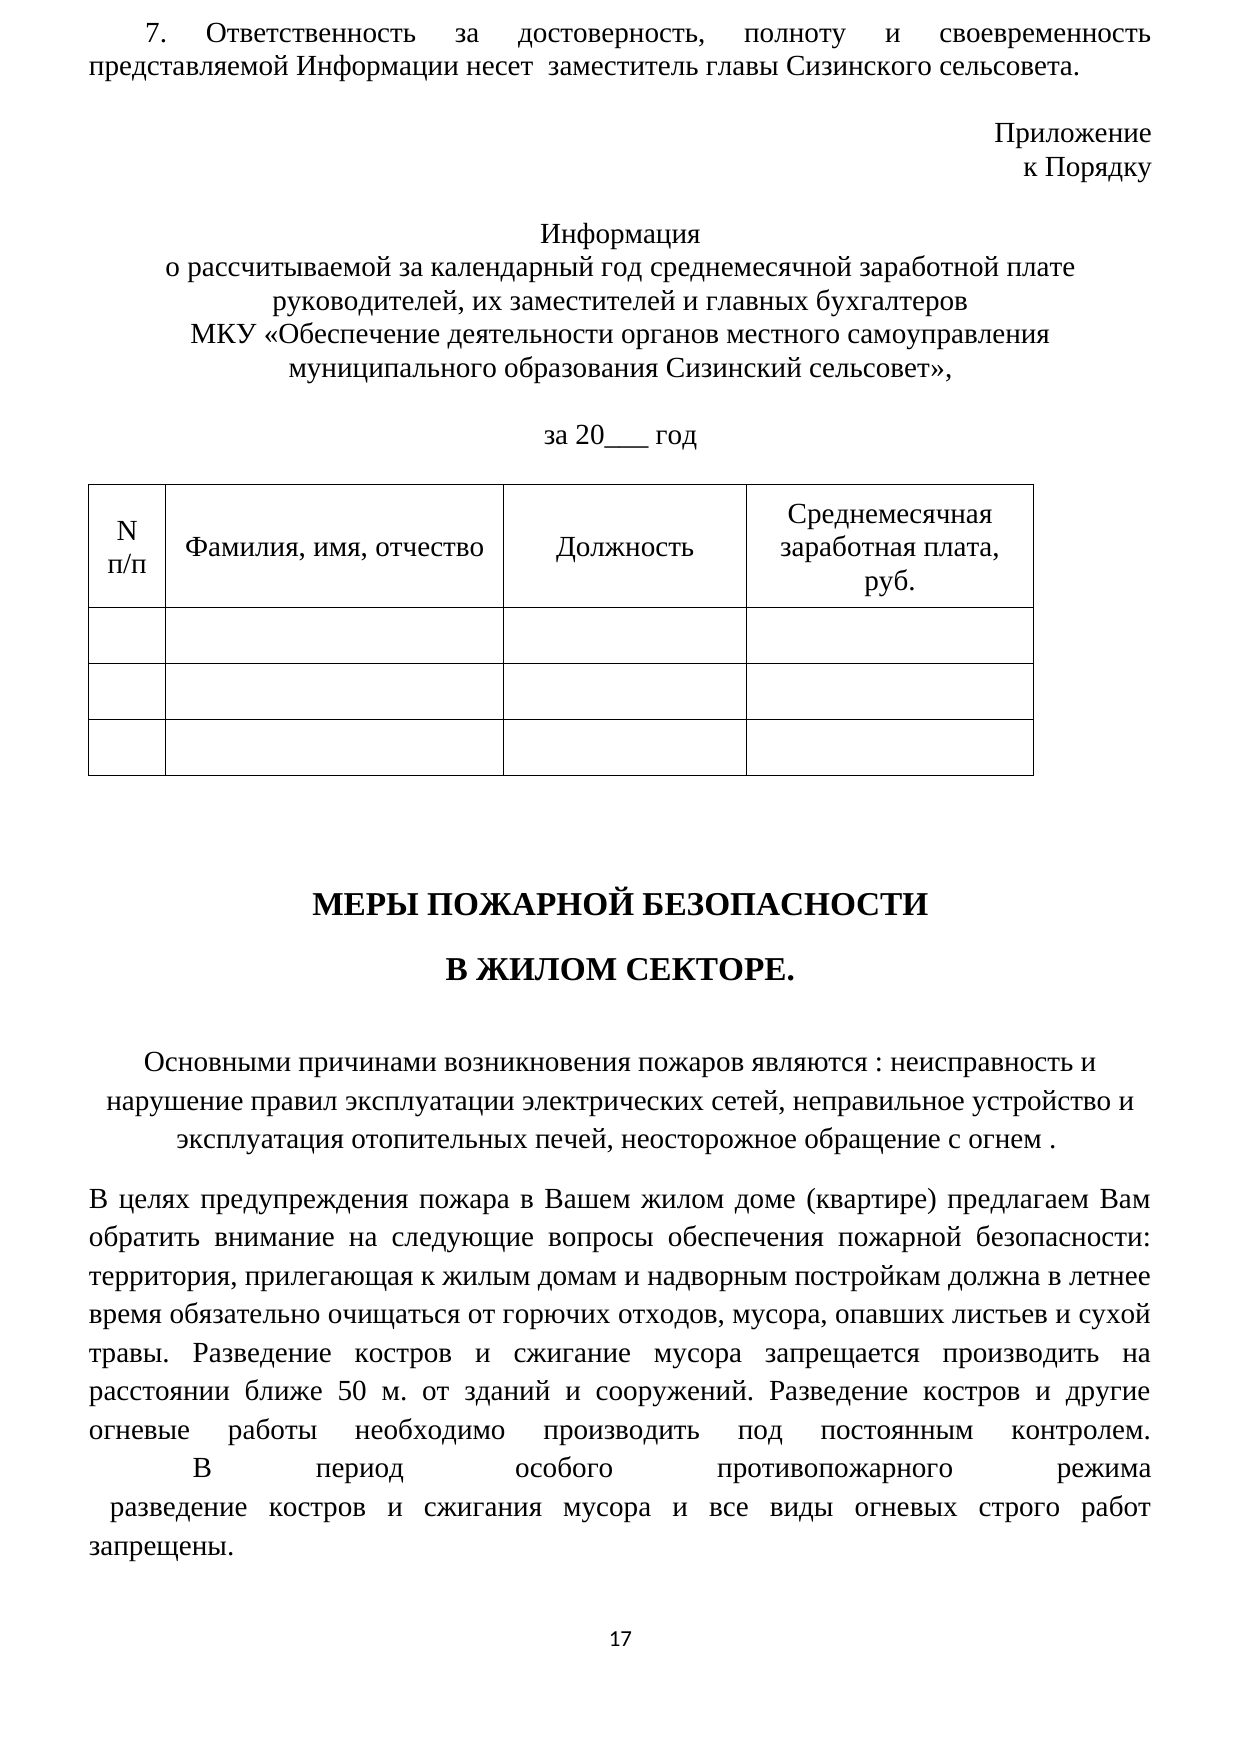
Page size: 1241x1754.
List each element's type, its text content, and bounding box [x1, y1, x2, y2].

table_cell [747, 608, 1033, 663]
table_cell [504, 664, 746, 719]
table_cell [504, 608, 746, 663]
text за 20___ год [89, 417, 1152, 451]
table_cell [747, 720, 1033, 775]
text о рассчитываемой за календарный год среднемесячной заработной плате руководителей, их заместителей и главных бухгалтеров [89, 249, 1152, 317]
table_header Фамилия, имя, отчество [166, 485, 503, 607]
text В ЖИЛОМ СЕКТОРЕ. [89, 949, 1152, 1019]
text Информация [89, 216, 1152, 249]
text МКУ «Обеспечение деятельности органов местного самоуправления муниципального образования Сизинский сельсовет», [89, 317, 1152, 384]
table_cell [504, 720, 746, 775]
table_cell [166, 608, 503, 663]
table_cell [89, 608, 165, 663]
text 7. Ответственность за достоверность, полноту и своевременность представляемой Информации несет заместитель главы Сизинского сельсовета. [89, 15, 1152, 82]
table_cell [166, 664, 503, 719]
table_header Среднемесячная заработная плата, руб. [747, 485, 1033, 607]
table_cell [89, 720, 165, 775]
table_cell [89, 664, 165, 719]
table_header N п/п [89, 485, 165, 607]
text МЕРЫ ПОЖАРНОЙ БЕЗОПАСНОСТИ [89, 884, 1152, 922]
table_header Должность [504, 485, 746, 607]
text Приложение [89, 115, 1152, 149]
table_cell [166, 720, 503, 775]
text к Порядку [89, 149, 1152, 182]
text В целях предупреждения пожара в Вашем жилом доме (квартире) предлагаем Вам обратить внимание на следующие вопросы обеспечения пожарной безопасности: территория, прилегающая к жилым домам и надворным постройкам должна в летнее время обязательно очищаться от горючих отходов, мусора, опавших листьев и сухой травы. Разведение костров и сжигание мусора запрещается производить на расстоянии ближе 50 м. от зданий и сооружений. Разведение костров и другие огневые работы необходимо производить под постоянным контролем. В период особого противопожарного режима разведение костров и сжигания мусора и все виды огневых строго работ запрещены. [89, 1181, 1152, 1561]
table_cell [747, 664, 1033, 719]
text Основными причинами возникновения пожаров являются : неисправность и нарушение правил эксплуатации электрических сетей, неправильное устройство и эксплуатация отопительных печей, неосторожное обращение с огнем . [89, 1044, 1152, 1155]
